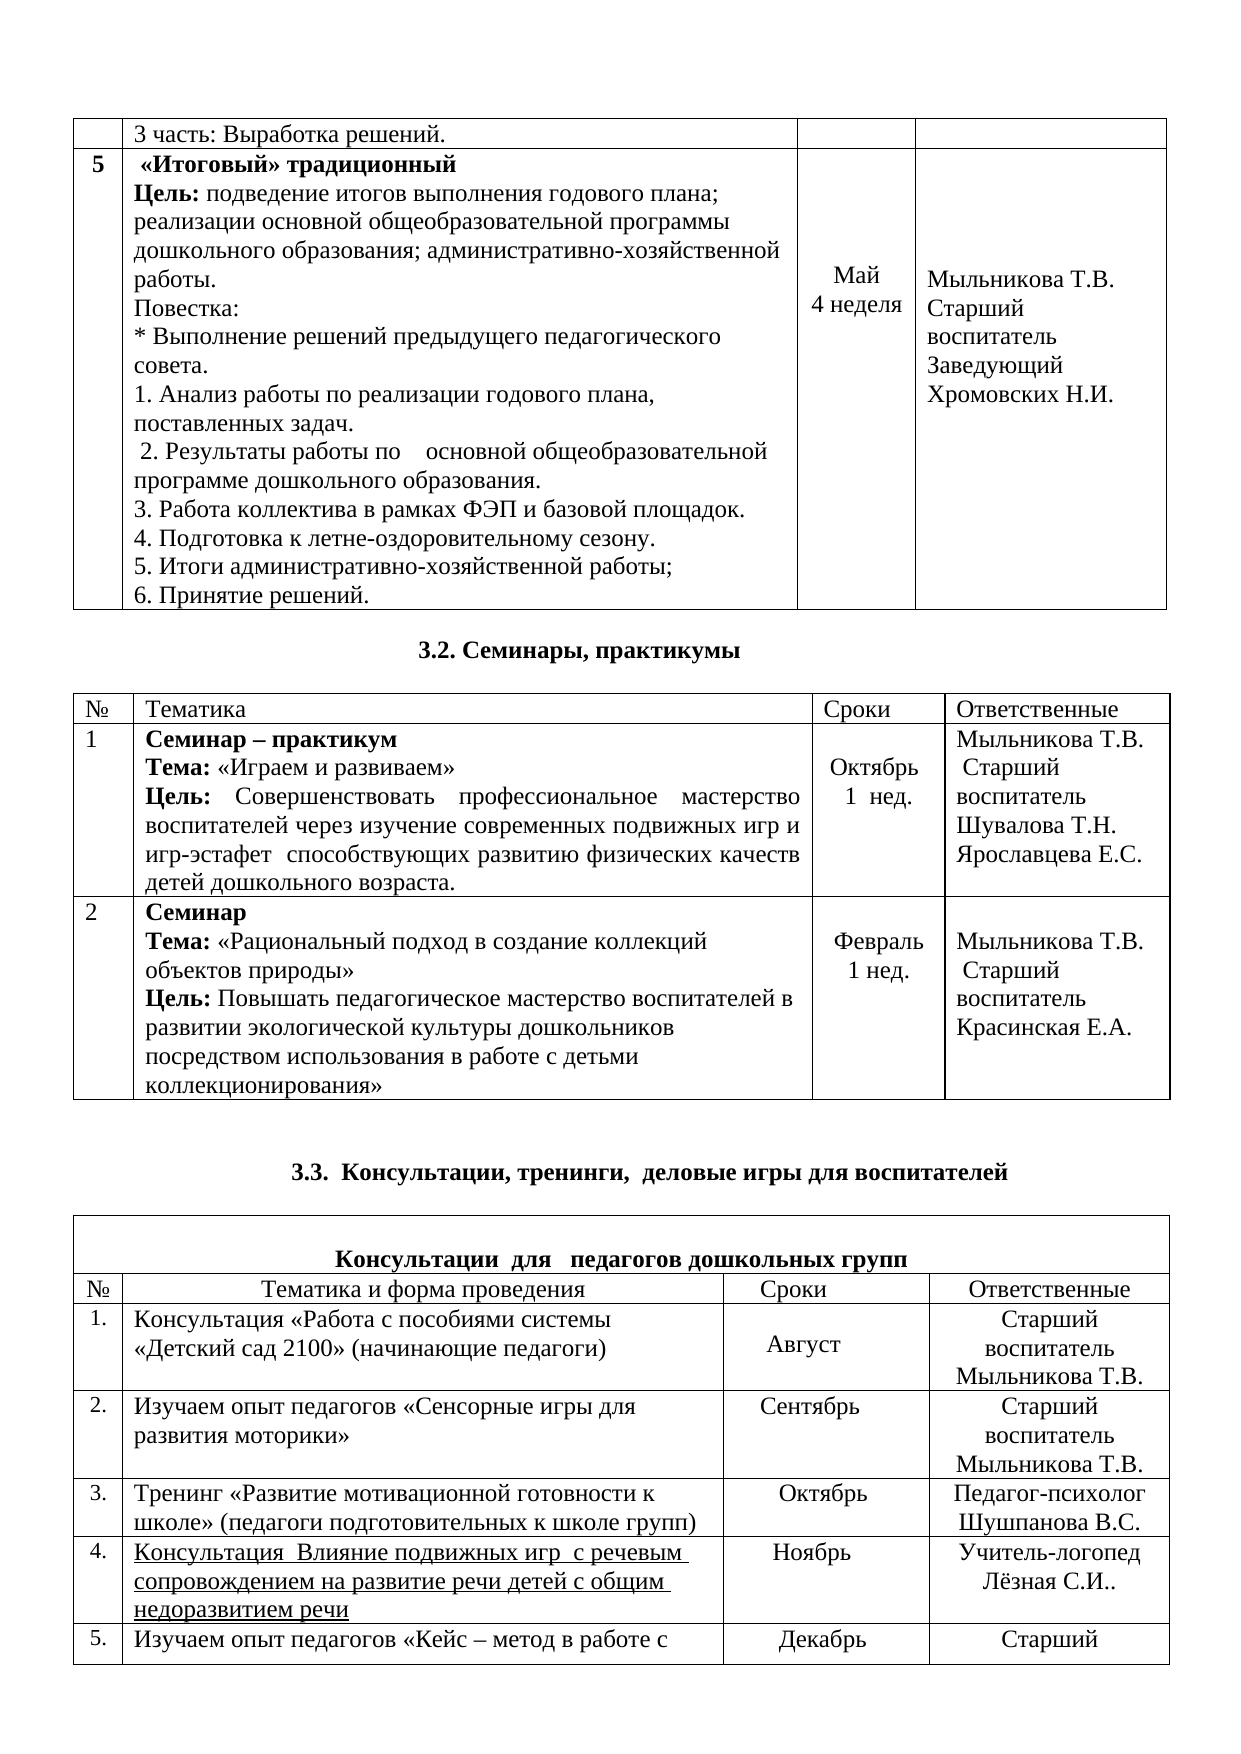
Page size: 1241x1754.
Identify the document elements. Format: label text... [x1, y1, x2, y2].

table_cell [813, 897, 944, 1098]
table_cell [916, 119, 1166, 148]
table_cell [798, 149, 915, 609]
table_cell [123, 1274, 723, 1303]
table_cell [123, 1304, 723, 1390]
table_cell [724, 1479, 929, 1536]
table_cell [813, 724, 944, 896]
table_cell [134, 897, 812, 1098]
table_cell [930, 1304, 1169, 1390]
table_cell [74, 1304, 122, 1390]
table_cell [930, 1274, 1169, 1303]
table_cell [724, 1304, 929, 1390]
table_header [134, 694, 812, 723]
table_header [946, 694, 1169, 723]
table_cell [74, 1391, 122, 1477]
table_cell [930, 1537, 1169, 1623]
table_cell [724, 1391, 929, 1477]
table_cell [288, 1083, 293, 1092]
text 3.3. Консультации, тренинги, деловые игры для воспитателей [118, 1157, 1181, 1186]
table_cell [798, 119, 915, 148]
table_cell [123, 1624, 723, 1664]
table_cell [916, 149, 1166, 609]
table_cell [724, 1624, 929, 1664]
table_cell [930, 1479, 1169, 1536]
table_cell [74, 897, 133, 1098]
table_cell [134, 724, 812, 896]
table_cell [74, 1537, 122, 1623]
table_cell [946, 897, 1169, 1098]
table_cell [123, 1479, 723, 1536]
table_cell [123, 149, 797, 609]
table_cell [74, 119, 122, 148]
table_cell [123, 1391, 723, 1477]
text 3.2. Семинары, практикумы [118, 635, 1181, 664]
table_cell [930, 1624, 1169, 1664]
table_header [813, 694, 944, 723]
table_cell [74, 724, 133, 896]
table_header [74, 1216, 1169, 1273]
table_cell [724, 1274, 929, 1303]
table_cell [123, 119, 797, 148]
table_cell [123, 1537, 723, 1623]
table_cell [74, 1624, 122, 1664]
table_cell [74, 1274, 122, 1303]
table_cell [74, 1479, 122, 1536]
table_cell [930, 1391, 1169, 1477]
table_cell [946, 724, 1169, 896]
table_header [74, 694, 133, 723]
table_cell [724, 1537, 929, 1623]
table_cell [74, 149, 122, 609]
